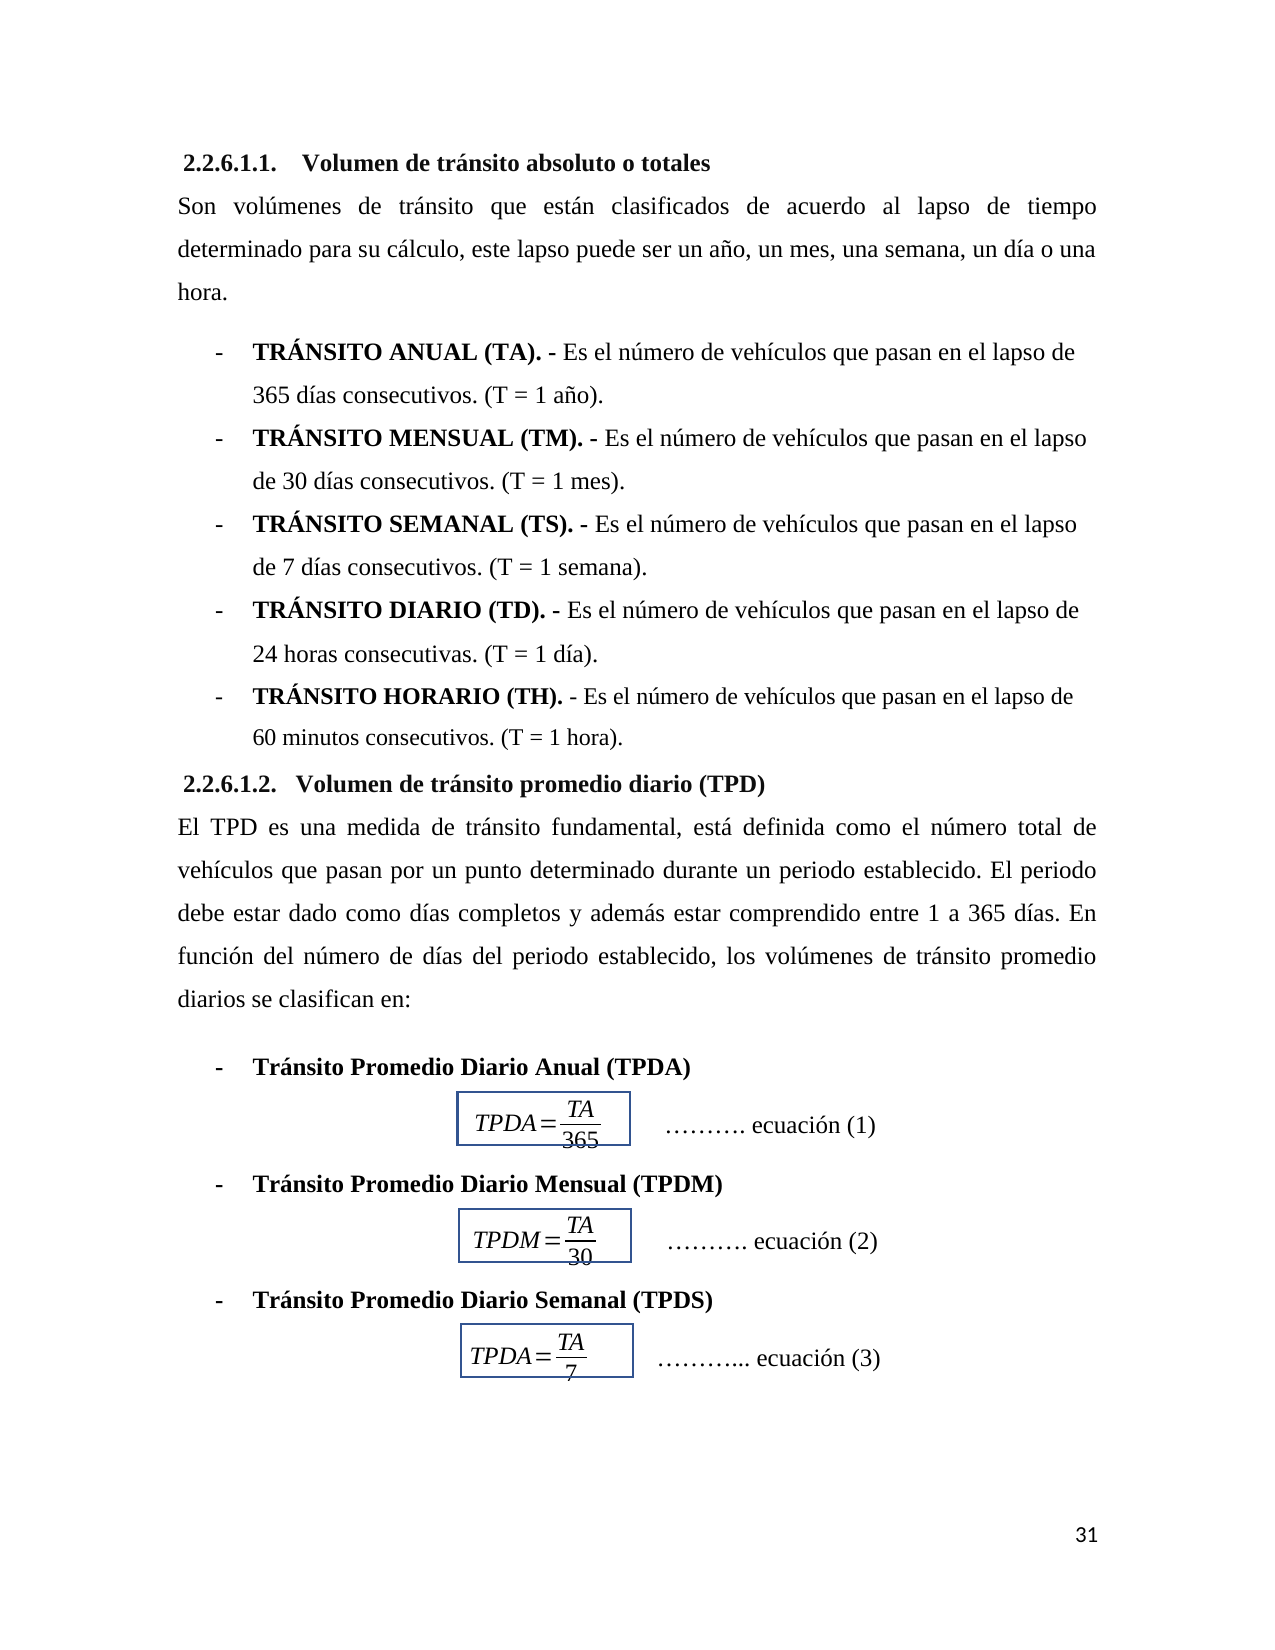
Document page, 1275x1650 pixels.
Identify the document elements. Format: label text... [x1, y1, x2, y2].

text El TPD es una medida de tránsito fundamental, está definida como el número total de vehículos que pasan por un punto determinado durante un periodo establecido. El periodo debe estar dado como días completos y además estar comprendido entre 1 a 365 días. En función del número de días del periodo establecido, los volúmenes de tránsito promedio diarios se clasifican en: [177, 812, 1098, 1013]
list TRÁNSITO MENSUAL (TM). - Es el número de vehículos que pasan en el lapso de 30 días consecutivos. (T = 1 mes). [215, 423, 1098, 495]
list Tránsito Promedio Diario Semanal (TPDS) [215, 1285, 1098, 1314]
list Tránsito Promedio Diario Anual (TPDA) [215, 1052, 1098, 1081]
list Tránsito Promedio Diario Mensual (TPDM) [215, 1169, 1098, 1198]
list TRÁNSITO ANUAL (TA). - Es el número de vehículos que pasan en el lapso de 365 días consecutivos. (T = 1 año). [215, 337, 1098, 409]
text Son volúmenes de tránsito que están clasificados de acuerdo al lapso de tiempo determinado para su cálculo, este lapso puede ser un año, un mes, una semana, un día o una hora. [177, 191, 1098, 306]
list ………... ecuación (3) [252, 1328, 1098, 1387]
list TRÁNSITO DIARIO (TD). - Es el número de vehículos que pasan en el lapso de 24 horas consecutivas. (T = 1 día). [215, 596, 1098, 667]
list TRÁNSITO HORARIO (TH). - Es el número de vehículos que pasan en el lapso de 60 minutos consecutivos. (T = 1 hora). [215, 682, 1098, 751]
list TRÁNSITO SEMANAL (TS). - Es el número de vehículos que pasan en el lapso de 7 días consecutivos. (T = 1 semana). [215, 509, 1098, 581]
subtitle Volumen de tránsito promedio diario (TPD) [183, 769, 1098, 797]
subtitle Volumen de tránsito absoluto o totales [183, 148, 1098, 176]
list ………. ecuación (2) [252, 1212, 1098, 1271]
list ………. ecuación (1) [252, 1096, 1098, 1154]
